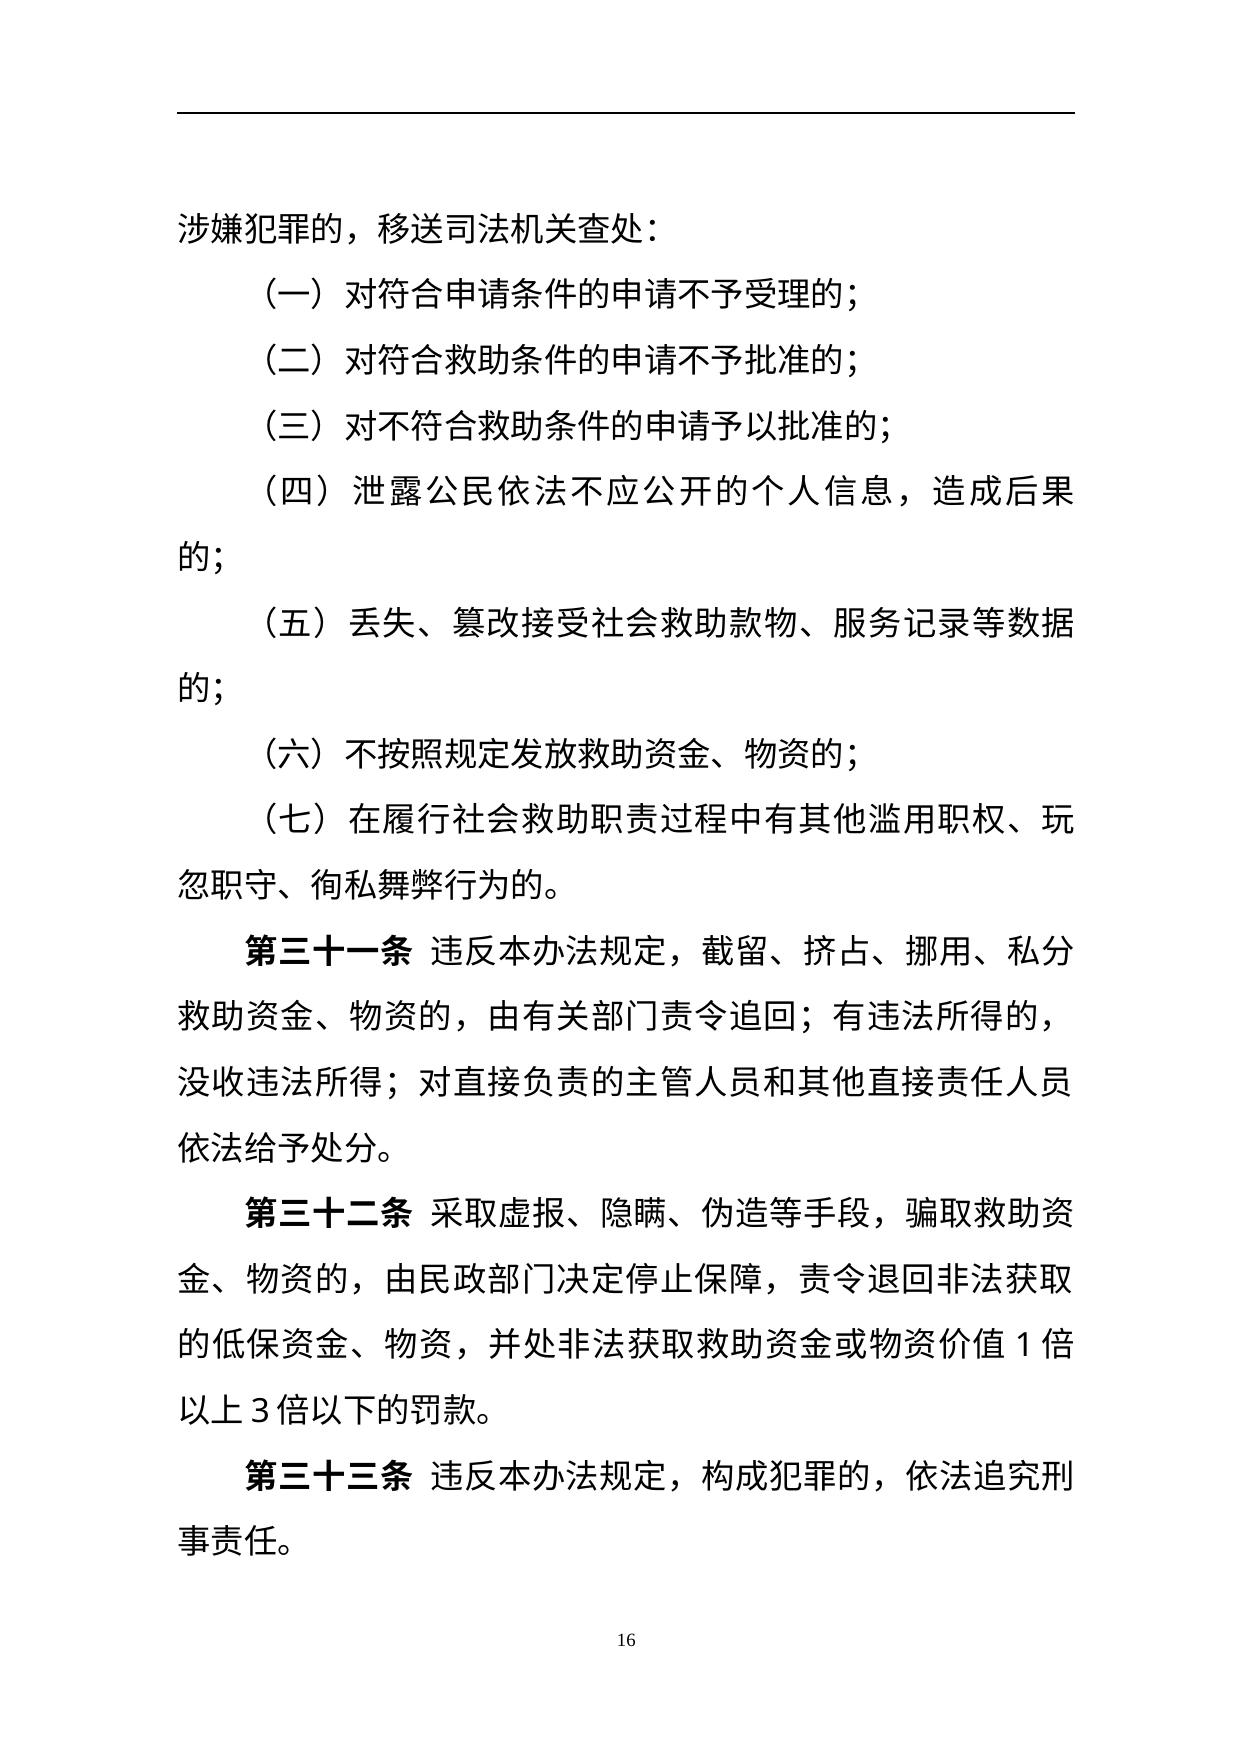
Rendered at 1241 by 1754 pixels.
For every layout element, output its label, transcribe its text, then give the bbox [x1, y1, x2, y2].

text （七）在履行社会救助职责过程中有其他滥用职权、玩忽职守、徇私舞弊行为的。 [177, 784, 1075, 916]
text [177, 194, 1075, 259]
text （一）对符合申请条件的申请不予受理的； [177, 259, 1075, 325]
text （三）对不符合救助条件的申请予以批准的； [177, 391, 1075, 456]
text （二）对符合救助条件的申请不予批准的； [177, 325, 1075, 391]
text （四）泄露公民依法不应公开的个人信息，造成后果的； [177, 456, 1075, 588]
text 第三十一条 违反本办法规定，截留、挤占、挪用、私分救助资金、物资的，由有关部门责令追回；有违法所得的，没收违法所得；对直接负责的主管人员和其他直接责任人员依法给予处分。 [177, 916, 1075, 1178]
text （六）不按照规定发放救助资金、物资的； [177, 719, 1075, 784]
text 第三十三条 违反本办法规定，构成犯罪的，依法追究刑事责任。 [177, 1441, 1075, 1572]
text （五）丢失、篡改接受社会救助款物、服务记录等数据的； [177, 588, 1075, 719]
text 第三十二条 采取虚报、隐瞒、伪造等手段，骗取救助资金、物资的，由民政部门决定停止保障，责令退回非法获取的低保资金、物资，并处非法获取救助资金或物资价值1倍以上3倍以下的罚款。 [177, 1178, 1075, 1441]
